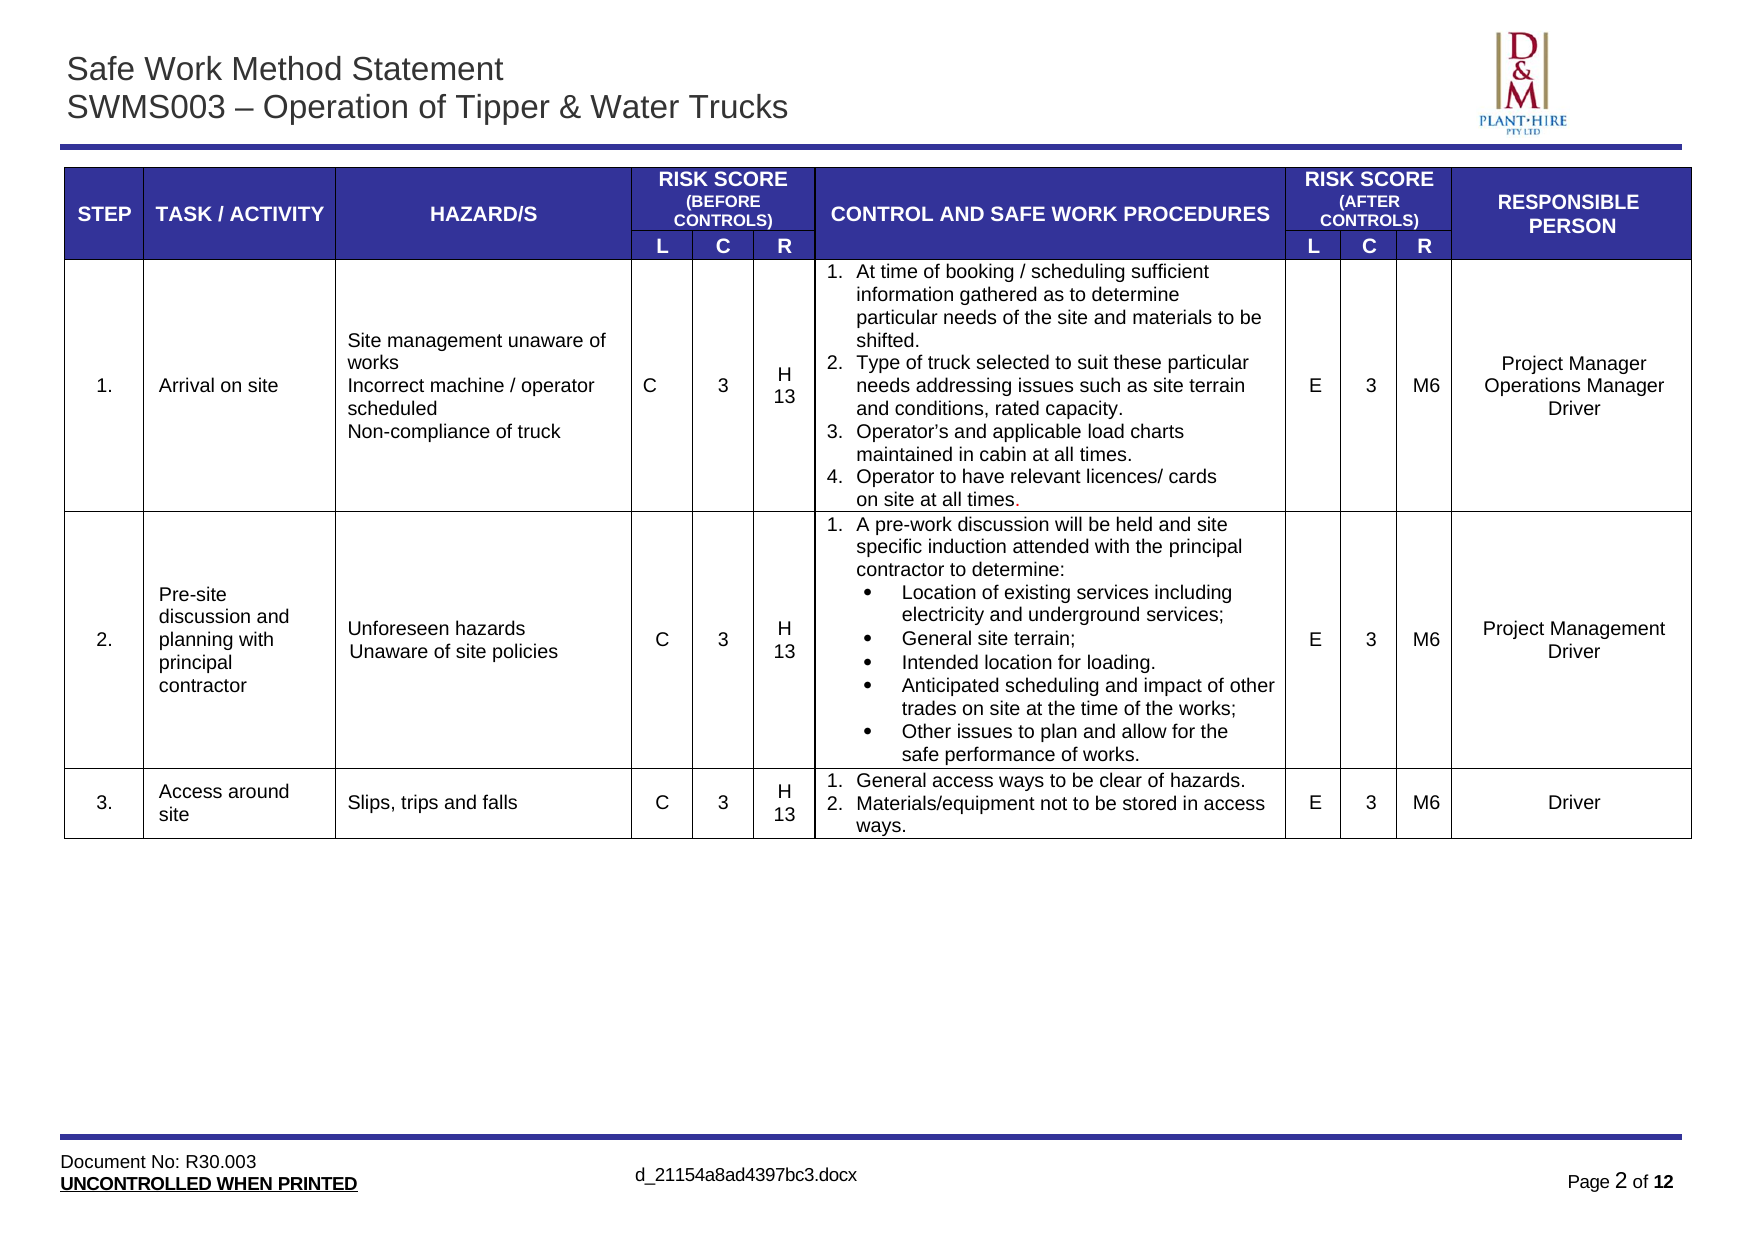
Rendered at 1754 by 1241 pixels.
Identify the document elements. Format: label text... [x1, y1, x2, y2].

table_cell H 13 [754, 512, 814, 767]
table_cell Access around site [144, 769, 335, 838]
table_cell 1. [65, 260, 143, 511]
table_cell H 13 [754, 260, 814, 511]
table_cell C [632, 512, 692, 767]
table_header RESPONSIBLE PERSON [1452, 168, 1691, 259]
table_header CONTROL AND SAFE WORK PROCEDURES [816, 168, 1285, 259]
table_cell Site management unaware of works Incorrect machine / operator scheduled Non-compliance of truck [336, 260, 631, 511]
table_cell R [754, 231, 814, 259]
table_cell 3 [1341, 260, 1396, 511]
table_header RISK SCORE (BEFORE CONTROLS) [632, 168, 814, 230]
table_cell C [632, 769, 692, 838]
table_cell Slips, trips and falls [336, 769, 631, 838]
table_cell C [1341, 231, 1396, 259]
table_cell 3 [693, 260, 753, 511]
table_header TASK / ACTIVITY [144, 168, 335, 259]
table_cell M6 [1397, 260, 1451, 511]
table_cell 3 [693, 769, 753, 838]
table_cell 3 [693, 512, 753, 767]
table_cell 3 [1341, 512, 1396, 767]
picture [1476, 28, 1570, 138]
table_cell H 13 [754, 769, 814, 838]
table_cell Project Management Driver [1452, 512, 1691, 767]
table_cell R [1397, 231, 1451, 259]
table_cell 3 [1341, 769, 1396, 838]
table_cell 3. [65, 769, 143, 838]
table_cell E [1286, 769, 1340, 838]
table_cell General access ways to be clear of hazards. Materials/equipment not to be stored in access ways. [816, 769, 1285, 838]
table_header HAZARD/S [336, 168, 631, 259]
table_cell M6 [1397, 512, 1451, 767]
table_cell 2. [65, 512, 143, 767]
table_header RISK SCORE (AFTER CONTROLS) [1286, 168, 1451, 230]
table_cell C [632, 260, 692, 511]
table_cell Project Manager Operations Manager Driver [1452, 260, 1691, 511]
table_cell A pre-work discussion will be held and site specific induction attended with the principal contractor to determine: Location of existing services including electricity and underground services; General site terrain; Intended location for loading. Anticipated scheduling and impact of other trades on site at the time of the works; Other issues to plan and allow for the safe performance of works. [816, 512, 1285, 767]
table_cell E [1286, 512, 1340, 767]
table_cell Driver [1452, 769, 1691, 838]
table_cell L [1286, 231, 1340, 259]
table_cell Pre-site discussion and planning with principal contractor [144, 512, 335, 767]
table_cell M6 [1397, 769, 1451, 838]
table_cell L [632, 231, 692, 259]
table_cell E [1286, 260, 1340, 511]
table_header STEP [65, 168, 143, 259]
table_cell Arrival on site [144, 260, 335, 511]
table_cell At time of booking / scheduling sufficient information gathered as to determine particular needs of the site and materials to be shifted. Type of truck selected to suit these particular needs addressing issues such as site terrain and conditions, rated capacity. Operator’s and applicable load charts maintained in cabin at all times. Operator to have relevant licences/ cards on site at all times. [816, 260, 1285, 511]
table_cell Unforeseen hazards Unaware of site policies [336, 512, 631, 767]
table_cell C [693, 231, 753, 259]
